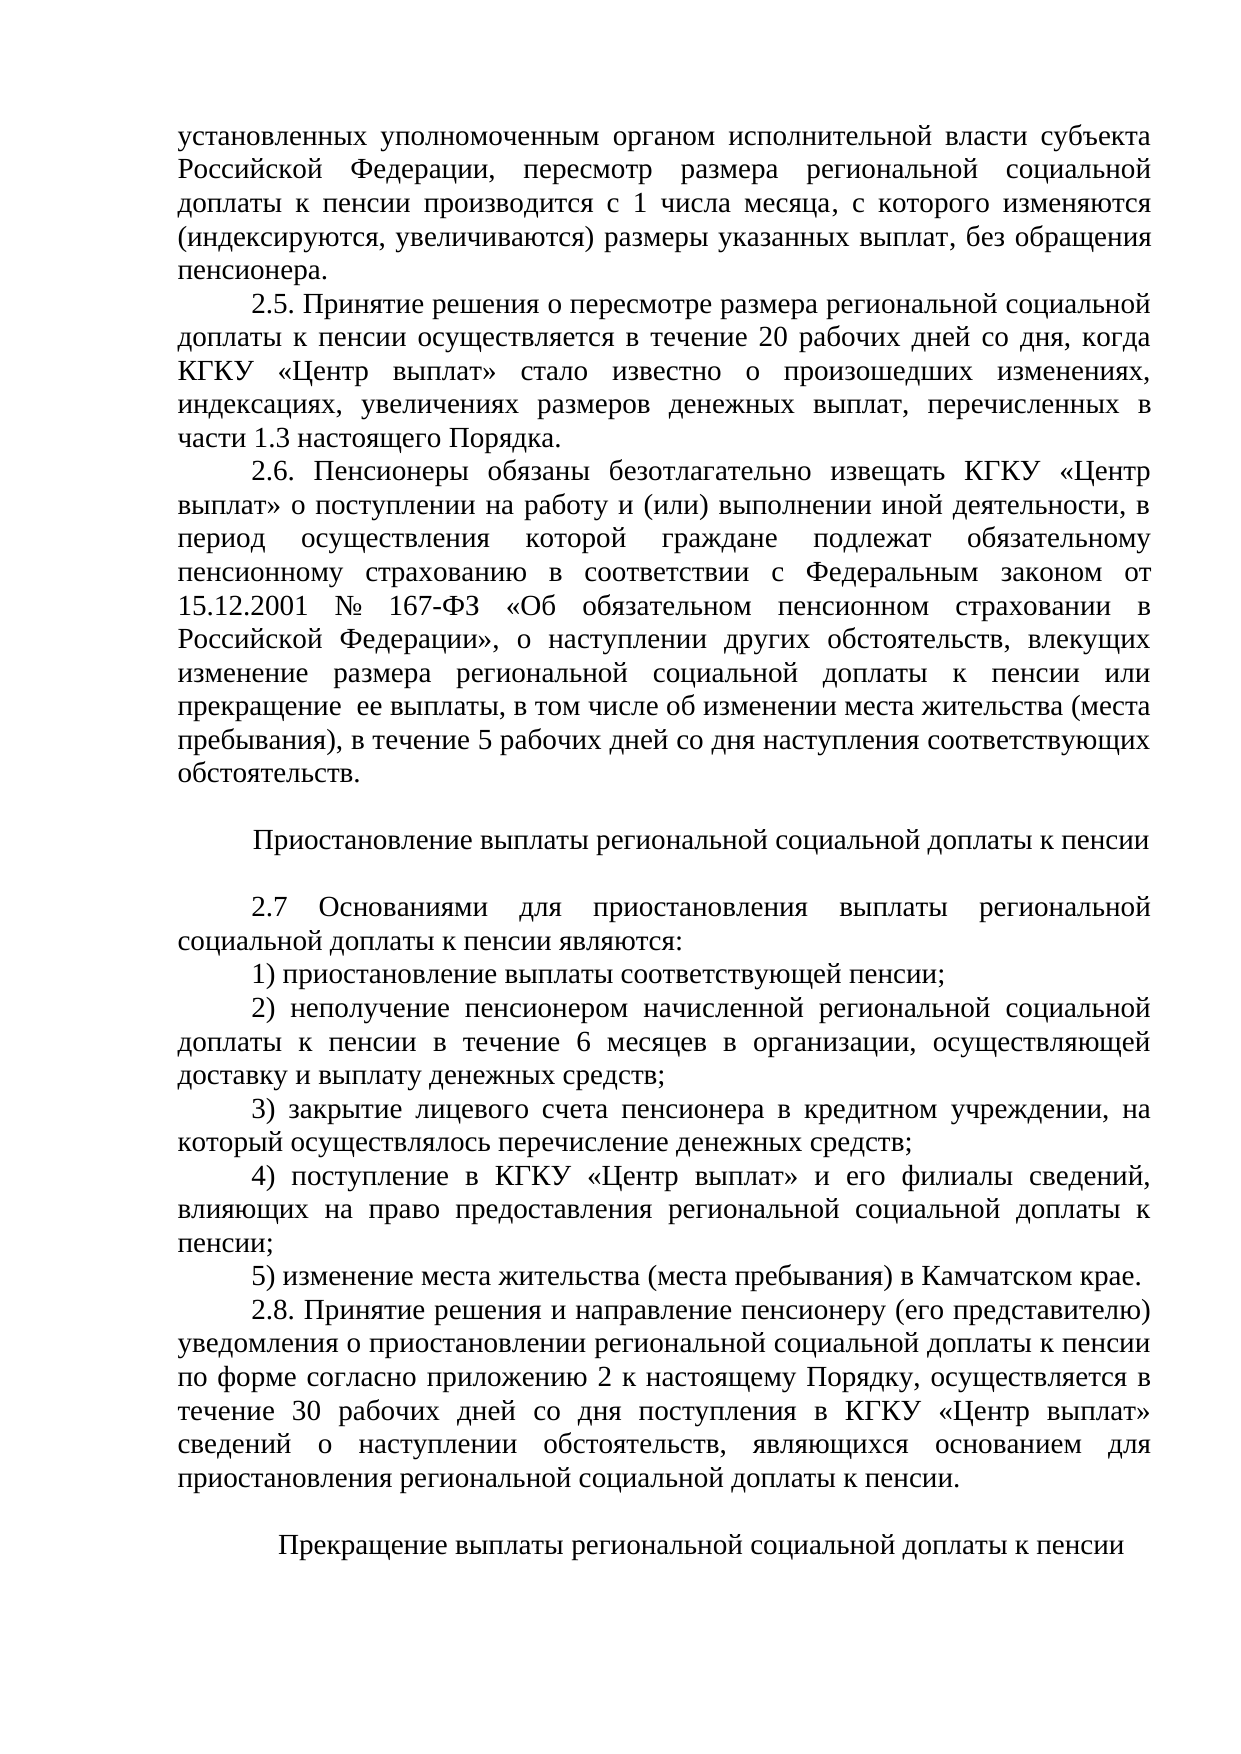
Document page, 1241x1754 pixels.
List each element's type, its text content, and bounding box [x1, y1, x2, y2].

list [177, 118, 1152, 286]
text 2.6. Пенсионеры обязаны безотлагательно извещать КГКУ «Центр выплат» о поступлении на работу и (или) выполнении иной деятельности, в период осуществления которой граждане подлежат обязательному пенсионному страхованию в соответствии с Федеральным законом от 15.12.2001 № 167-ФЗ «Об обязательном пенсионном страховании в Российской Федерации», о наступлении других обстоятельств, влекущих изменение размера региональной социальной доплаты к пенсии или прекращение ее выплаты, в том числе об изменении места жительства (места пребывания), в течение 5 рабочих дней со дня наступления соответствующих обстоятельств. [177, 453, 1152, 789]
text 1) приостановление выплаты соответствующей пенсии; [177, 957, 1152, 990]
text 2) неполучение пенсионером начисленной региональной социальной доплаты к пенсии в течение 6 месяцев в организации, осуществляющей доставку и выплату денежных средств; [177, 990, 1152, 1091]
text 2.8. Принятие решения и направление пенсионеру (его представителю) уведомления о приостановлении региональной социальной доплаты к пенсии по форме согласно приложению 2 к настоящему Порядку, осуществляется в течение 30 рабочих дней со дня поступления в КГКУ «Центр выплат» сведений о наступлении обстоятельств, являющихся основанием для приостановления региональной социальной доплаты к пенсии. [177, 1292, 1152, 1493]
text Приостановление выплаты региональной социальной доплаты к пенсии [177, 822, 1152, 856]
text 3) закрытие лицевого счета пенсионера в кредитном учреждении, на который осуществлялось перечисление денежных средств; [177, 1091, 1152, 1158]
text Прекращение выплаты региональной социальной доплаты к пенсии [177, 1527, 1152, 1560]
text 5) изменение места жительства (места пребывания) в Камчатском крае. [177, 1258, 1152, 1292]
text 2.5. Принятие решения о пересмотре размера региональной социальной доплаты к пенсии осуществляется в течение 20 рабочих дней со дня, когда КГКУ «Центр выплат» стало известно о произошедших изменениях, индексациях, увеличениях размеров денежных выплат, перечисленных в части 1.3 настоящего Порядка. [177, 286, 1152, 453]
text 4) поступление в КГКУ «Центр выплат» и его филиалы сведений, влияющих на право предоставления региональной социальной доплаты к пенсии; [177, 1158, 1152, 1258]
text 2.7 Основаниями для приостановления выплаты региональной социальной доплаты к пенсии являются: [177, 889, 1152, 957]
